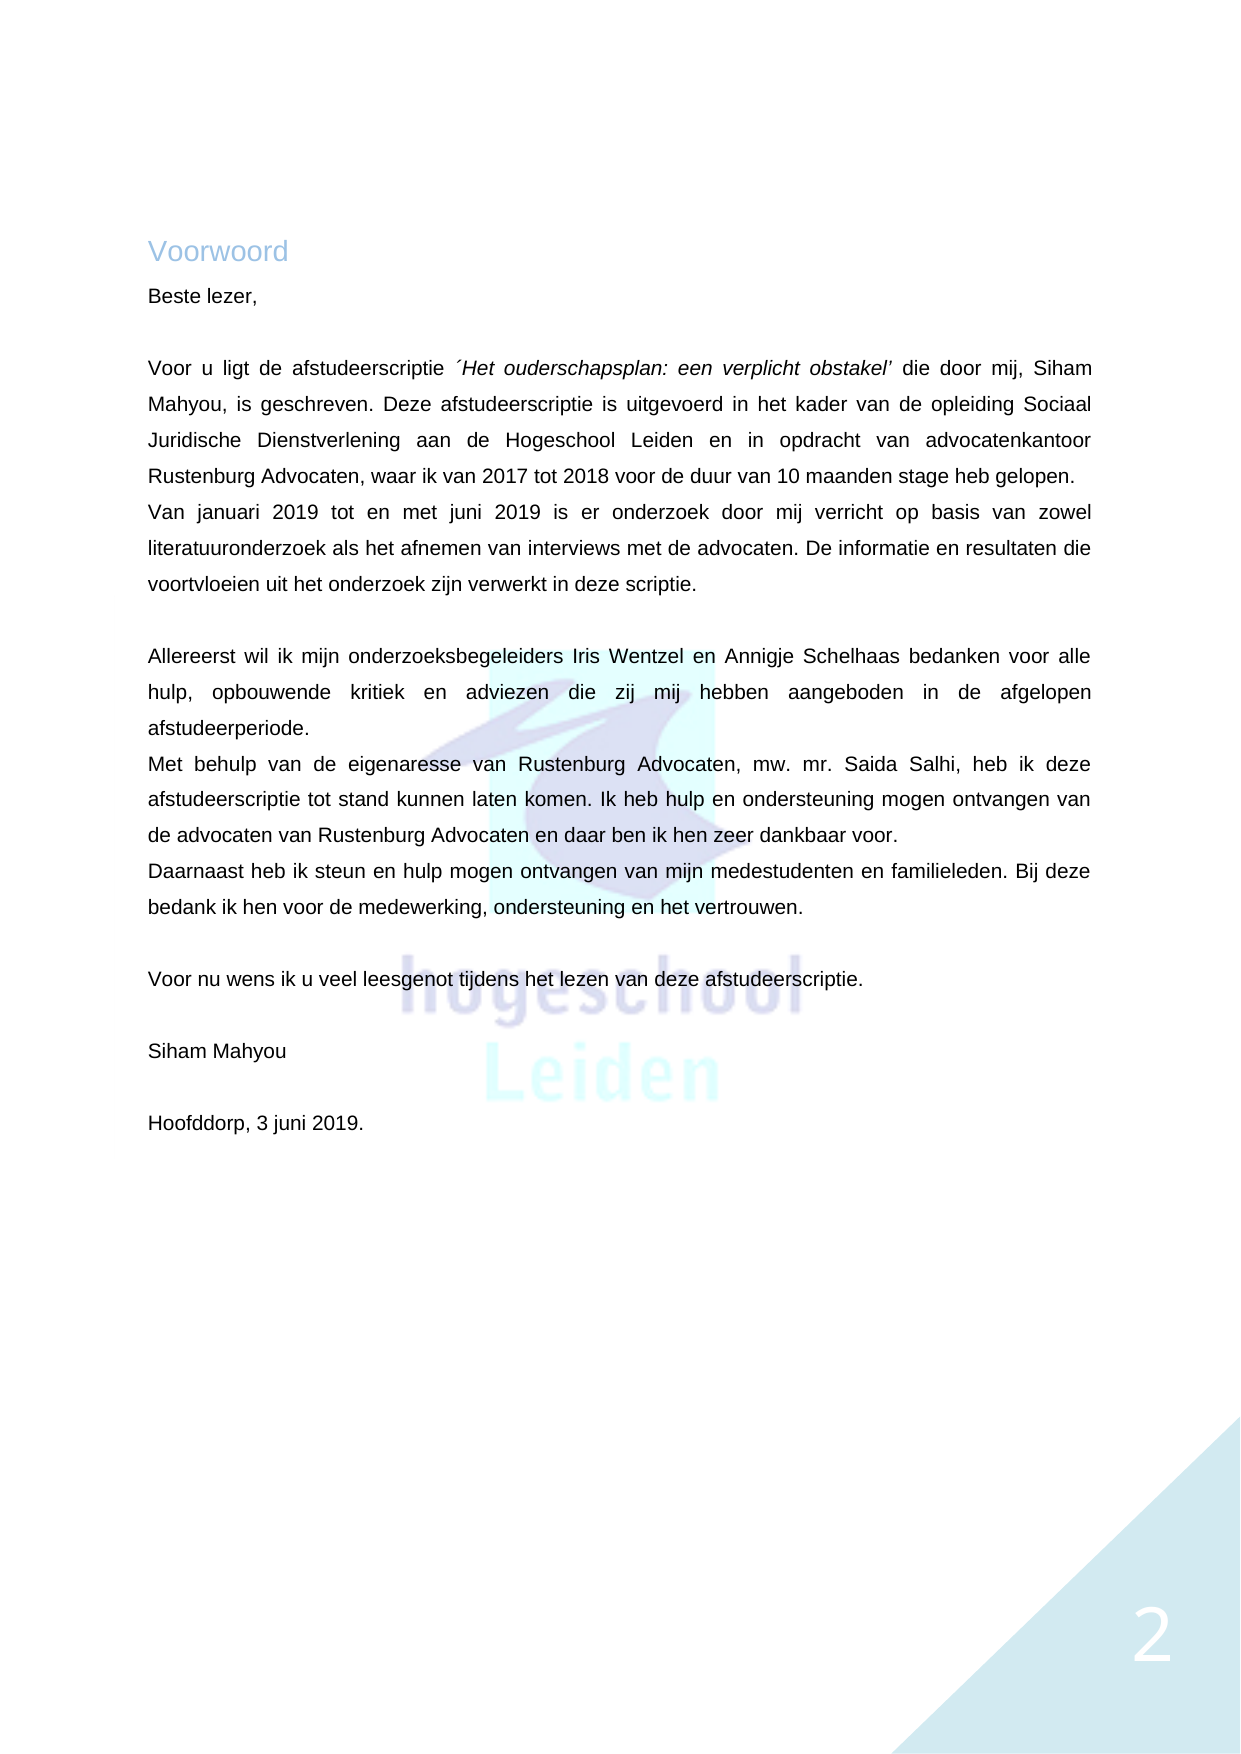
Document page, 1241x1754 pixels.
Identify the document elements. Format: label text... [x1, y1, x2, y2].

text Hoofddorp, 3 juni 2019. [148, 1111, 1093, 1135]
text Daarnaast heb ik steun en hulp mogen ontvangen van mijn medestudenten en familieleden. Bij deze bedank ik hen voor de medewerking, ondersteuning en het vertrouwen. [148, 859, 1093, 919]
text Allereerst wil ik mijn onderzoeksbegeleiders Iris Wentzel en Annigje Schelhaas bedanken voor alle hulp, opbouwende kritiek en adviezen die zij mij hebben aangeboden in de afgelopen afstudeerperiode. [148, 643, 1093, 739]
text Voor u ligt de afstudeerscriptie ´Het ouderschapsplan: een verplicht obstakel’ die door mij, Siham Mahyou, is geschreven. Deze afstudeerscriptie is uitgevoerd in het kader van de opleiding Sociaal Juridische Dienstverlening aan de Hogeschool Leiden en in opdracht van advocatenkantoor Rustenburg Advocaten, waar ik van 2017 tot 2018 voor de duur van 10 maanden stage heb gelopen. [148, 356, 1093, 488]
text Voorwoord [148, 234, 1093, 267]
text Beste lezer, [148, 284, 1093, 308]
text Siham Mahyou [148, 1039, 1093, 1063]
text Met behulp van de eigenaresse van Rustenburg Advocaten, mw. mr. Saida Salhi, heb ik deze afstudeerscriptie tot stand kunnen laten komen. Ik heb hulp en ondersteuning mogen ontvangen van de advocaten van Rustenburg Advocaten en daar ben ik hen zeer dankbaar voor. [148, 751, 1093, 847]
text Van januari 2019 tot en met juni 2019 is er onderzoek door mij verricht op basis van zowel literatuuronderzoek als het afnemen van interviews met de advocaten. De informatie en resultaten die voortvloeien uit het onderzoek zijn verwerkt in deze scriptie. [148, 500, 1093, 596]
text Voor nu wens ik u veel leesgenot tijdens het lezen van deze afstudeerscriptie. [148, 967, 1093, 991]
